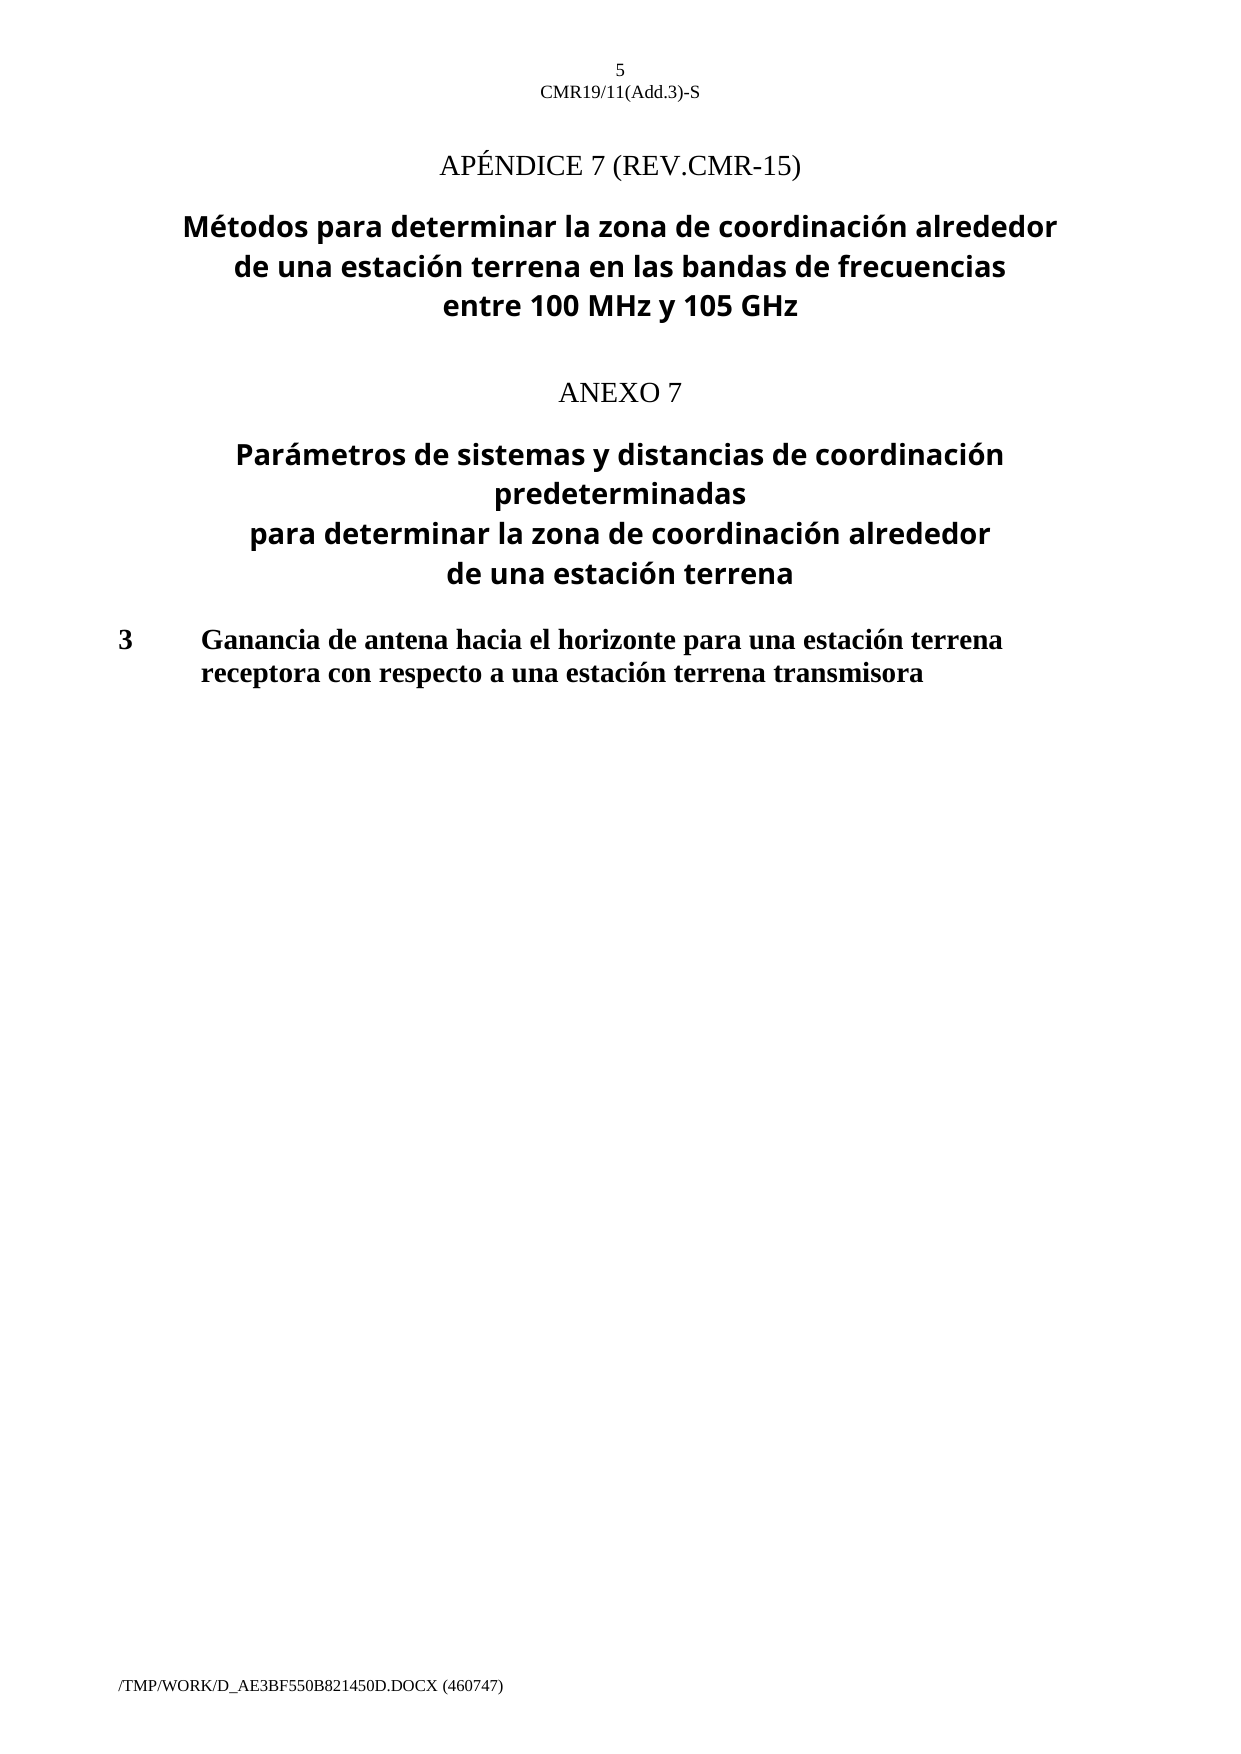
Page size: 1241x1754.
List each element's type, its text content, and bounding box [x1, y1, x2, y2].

title Métodos para determinar la zona de coordinación alrededor de una estación terrena en las bandas de frecuencias entre 100 MHz y 105 GHz [118, 206, 1122, 325]
subtitle 3 Ganancia de antena hacia el horizonte para una estación terrena receptora con respecto a una estación terrena transmisora [118, 622, 1122, 689]
title Parámetros de sistemas y distancias de coordinación predeterminadas para determinar la zona de coordinación alrededor de una estación terrena [118, 434, 1122, 593]
text APÉNDICE 7 (REV.CMR-15) [118, 148, 1122, 181]
text ANEXO 7 [118, 375, 1122, 409]
